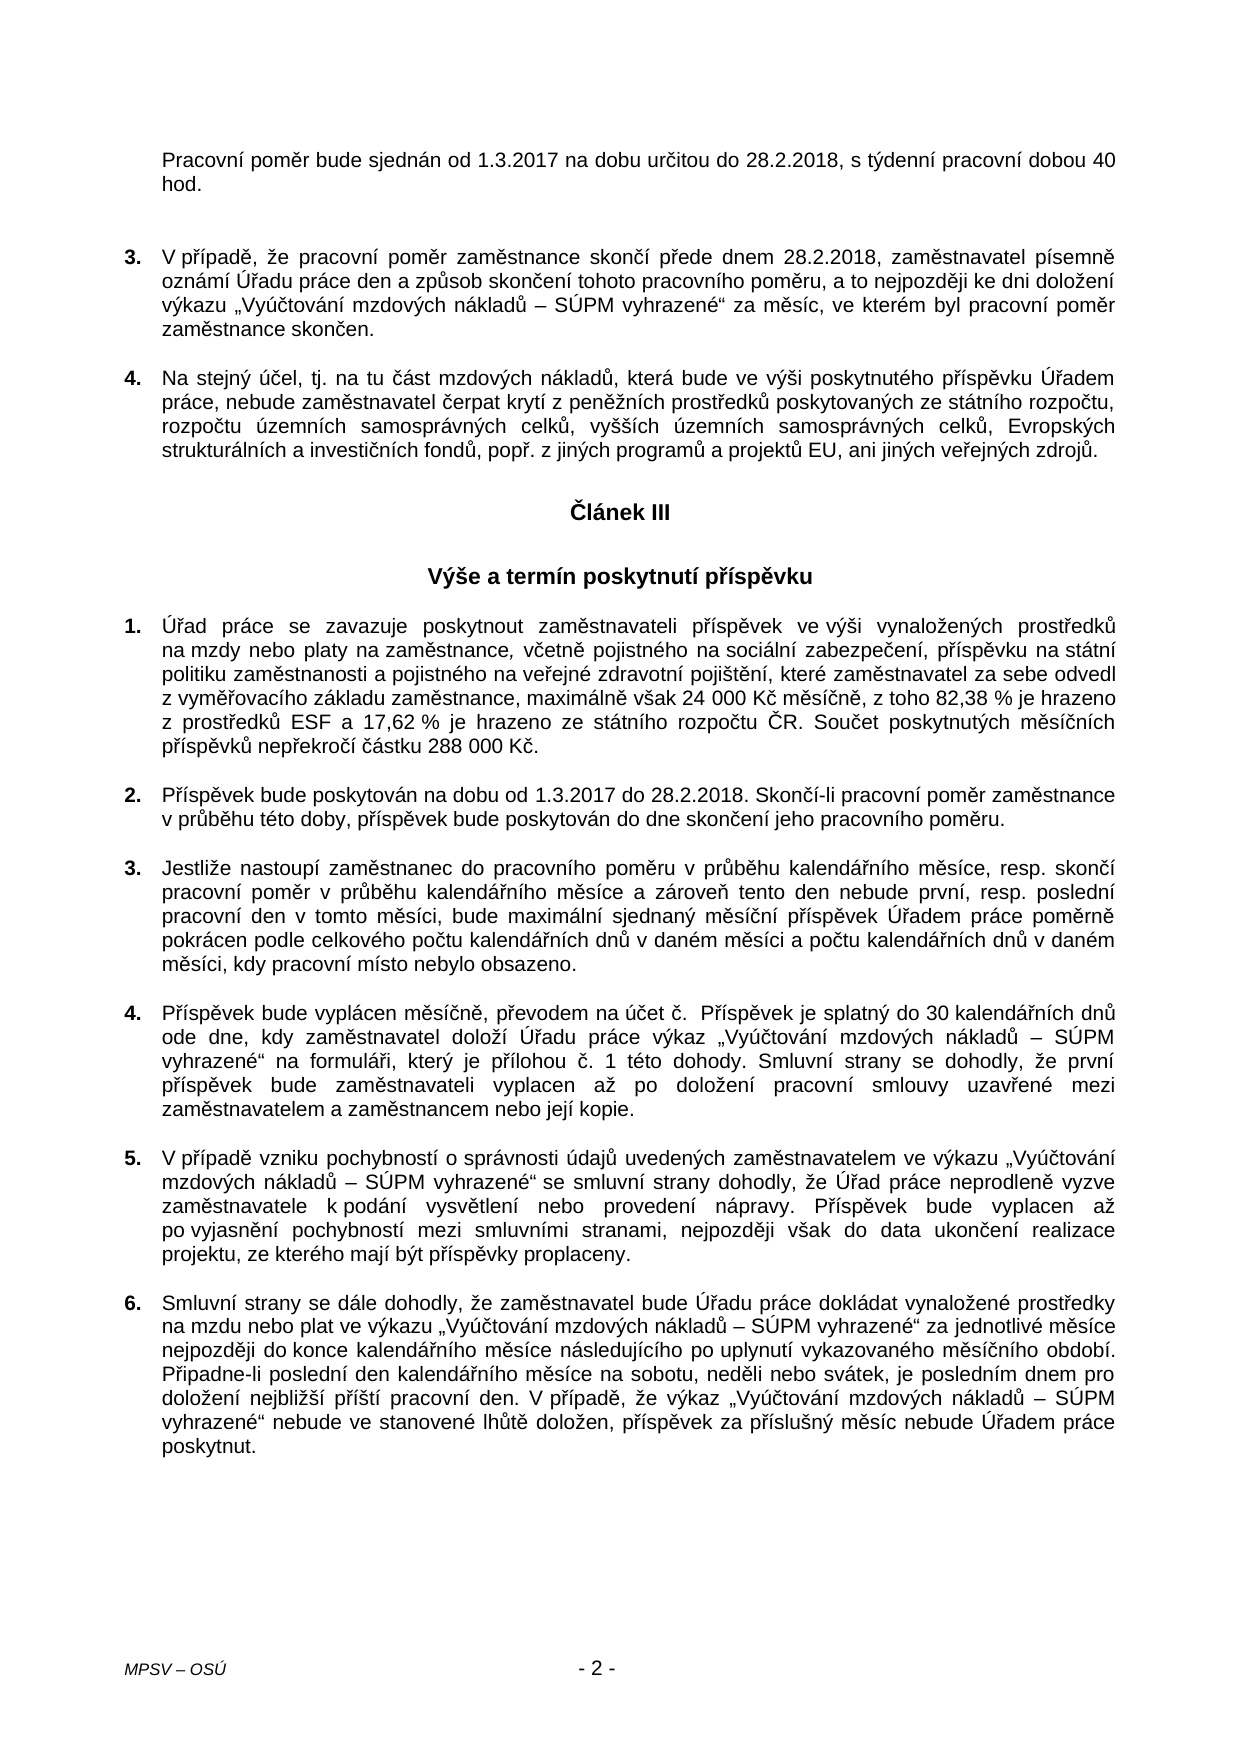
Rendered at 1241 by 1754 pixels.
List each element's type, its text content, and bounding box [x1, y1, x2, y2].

text V případě vzniku pochybností o správnosti údajů uvedených zaměstnavatelem ve výkazu „Vyúčtování mzdových nákladů – SÚPM vyhrazené“ se smluvní strany dohodly, že Úřad práce neprodleně vyzve zaměstnavatele k podání vysvětlení nebo provedení nápravy. Příspěvek bude vyplacen až po vyjasnění pochybností mezi smluvními stranami, nejpozději však do data ukončení realizace projektu, ze kterého mají být příspěvky proplaceny. [124, 1146, 1116, 1265]
text Příspěvek bude vyplácen měsíčně, převodem na účet č. Příspěvek je splatný do 30 kalendářních dnů ode dne, kdy zaměstnavatel doloží Úřadu práce výkaz „Vyúčtování mzdových nákladů – SÚPM vyhrazené“ na formuláři, který je přílohou č. 1 této dohody. Smluvní strany se dohodly, že první příspěvek bude zaměstnavateli vyplacen až po doložení pracovní smlouvy uzavřené mezi zaměstnavatelem a zaměstnancem nebo její kopie. [124, 1001, 1116, 1121]
text Výše a termín poskytnutí příspěvku [124, 563, 1116, 589]
text Pracovní poměr bude sjednán od 1.3.2017 na dobu určitou do 28.2.2018, s týdenní pracovní dobou 40 hod. [162, 148, 1116, 196]
list Úřad práce se zavazuje poskytnout zaměstnavateli příspěvek ve výši vynaložených prostředků na mzdy nebo platy na zaměstnance, včetně pojistného na sociální zabezpečení, příspěvku na státní politiku zaměstnanosti a pojistného na veřejné zdravotní pojištění, které zaměstnavatel za sebe odvedl z vyměřovacího základu zaměstnance, maximálně však 24 000 Kč měsíčně, z toho 82,38 % je hrazeno z prostředků ESF a 17,62 % je hrazeno ze státního rozpočtu ČR. Součet poskytnutých měsíčních příspěvků nepřekročí částku 288 000 Kč. [124, 614, 1116, 758]
text Smluvní strany se dále dohodly, že zaměstnavatel bude Úřadu práce dokládat vynaložené prostředky na mzdu nebo plat ve výkazu „Vyúčtování mzdových nákladů – SÚPM vyhrazené“ za jednotlivé měsíce nejpozději do konce kalendářního měsíce následujícího po uplynutí vykazovaného měsíčního období. Připadne-li poslední den kalendářního měsíce na sobotu, neděli nebo svátek, je posledním dnem pro doložení nejbližší příští pracovní den. V případě, že výkaz „Vyúčtování mzdových nákladů – SÚPM vyhrazené“ nebude ve stanovené lhůtě doložen, příspěvek za příslušný měsíc nebude Úřadem práce poskytnut. [124, 1290, 1116, 1458]
text V případě, že pracovní poměr zaměstnance skončí přede dnem 28.2.2018, zaměstnavatel písemně oznámí Úřadu práce den a způsob skončení tohoto pracovního poměru, a to nejpozději ke dni doložení výkazu „Vyúčtování mzdových nákladů – SÚPM vyhrazené“ za měsíc, ve kterém byl pracovní poměr zaměstnance skončen. [124, 245, 1116, 341]
list Příspěvek bude poskytován na dobu od 1.3.2017 do 28.2.2018. Skončí-li pracovní poměr zaměstnance v průběhu této doby, příspěvek bude poskytován do dne skončení jeho pracovního poměru. [124, 783, 1116, 831]
list Jestliže nastoupí zaměstnanec do pracovního poměru v průběhu kalendářního měsíce, resp. skončí pracovní poměr v průběhu kalendářního měsíce a zároveň tento den nebude první, resp. poslední pracovní den v tomto měsíci, bude maximální sjednaný měsíční příspěvek Úřadem práce poměrně pokrácen podle celkového počtu kalendářních dnů v daném měsíci a počtu kalendářních dnů v daném měsíci, kdy pracovní místo nebylo obsazeno. [124, 856, 1116, 976]
text Článek III [124, 499, 1116, 525]
text Na stejný účel, tj. na tu část mzdových nákladů, která bude ve výši poskytnutého příspěvku Úřadem práce, nebude zaměstnavatel čerpat krytí z peněžních prostředků poskytovaných ze státního rozpočtu, rozpočtu územních samosprávných celků, vyšších územních samosprávných celků, Evropských strukturálních a investičních fondů, popř. z jiných programů a projektů EU, ani jiných veřejných zdrojů. [124, 366, 1116, 462]
